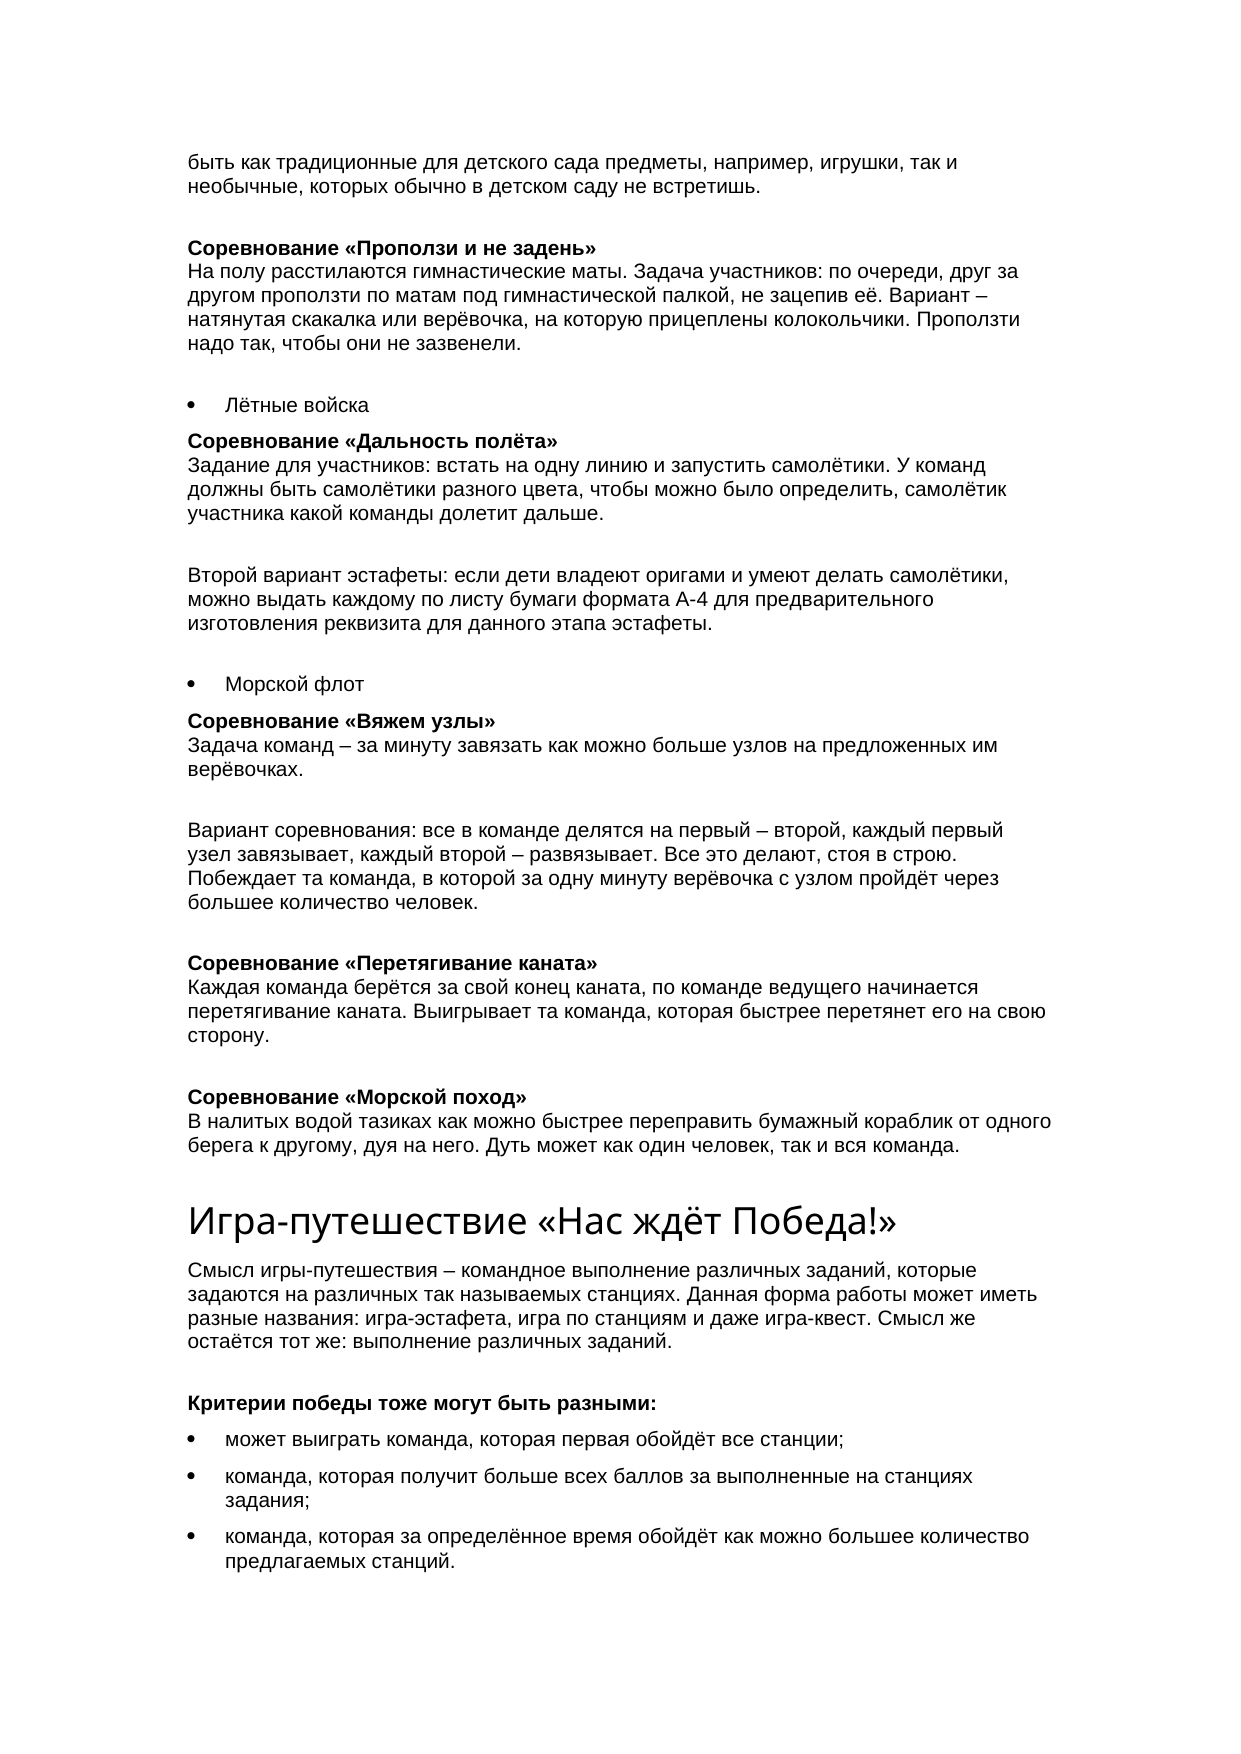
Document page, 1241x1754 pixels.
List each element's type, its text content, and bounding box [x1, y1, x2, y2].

text Смысл игры-путешествия – командное выполнение различных заданий, которые задаются на различных так называемых станциях. Данная форма работы может иметь разные названия: игра-эстафета, игра по станциям и даже игра-квест. Смысл же остаётся тот же: выполнение различных заданий. [187, 1257, 1053, 1353]
text Игра-путешествие «Нас ждёт Победа!» [187, 1194, 1053, 1245]
text В налитых водой тазиках как можно быстрее переправить бумажный кораблик от одного берега к другому, дуя на него. Дуть может как один человек, так и вся команда. [187, 1108, 1053, 1156]
text Второй вариант эстафеты: если дети владеют оригами и умеют делать самолётики, можно выдать каждому по листу бумаги формата А-4 для предварительного изготовления реквизита для данного этапа эстафеты. [187, 563, 1053, 634]
text Критерии победы тоже могут быть разными: [187, 1391, 1053, 1415]
text Соревнование «Вяжем узлы» [187, 708, 1053, 732]
text Задача команд – за минуту завязать как можно больше узлов на предложенных им верёвочках. [187, 732, 1053, 780]
text На полу расстилаются гимнастические маты. Задача участников: по очереди, друг за другом проползти по матам под гимнастической палкой, не зацепив её. Вариант – натянутая скакалка или верёвочка, на которую прицеплены колокольчики. Проползти надо так, чтобы они не зазвенели. [187, 259, 1053, 355]
list команда, которая получит больше всех баллов за выполненные на станциях задания; [187, 1464, 1053, 1512]
list команда, которая за определённое время обойдёт как можно большее количество предлагаемых станций. [187, 1524, 1053, 1572]
text Соревнование «Дальность полёта» [187, 429, 1053, 453]
text Вариант соревнования: все в команде делятся на первый – второй, каждый первый узел завязывает, каждый второй – развязывает. Все это делают, стоя в строю. Побеждает та команда, в которой за одну минуту верёвочка с узлом пройдёт через большее количество человек. [187, 818, 1053, 914]
text Соревнование «Перетягивание каната» [187, 951, 1053, 975]
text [187, 150, 1053, 198]
list Морской флот [187, 672, 1053, 696]
list может выиграть команда, которая первая обойдёт все станции; [187, 1427, 1053, 1451]
text Соревнование «Проползи и не задень» [187, 235, 1053, 259]
text Задание для участников: встать на одну линию и запустить самолётики. У команд должны быть самолётики разного цвета, чтобы можно было определить, самолётик участника какой команды долетит дальше. [187, 453, 1053, 525]
text Соревнование «Морской поход» [187, 1084, 1053, 1108]
list Лётные войска [187, 393, 1053, 417]
text Каждая команда берётся за свой конец каната, по команде ведущего начинается перетягивание каната. Выигрывает та команда, которая быстрее перетянет его на свою сторону. [187, 975, 1053, 1047]
